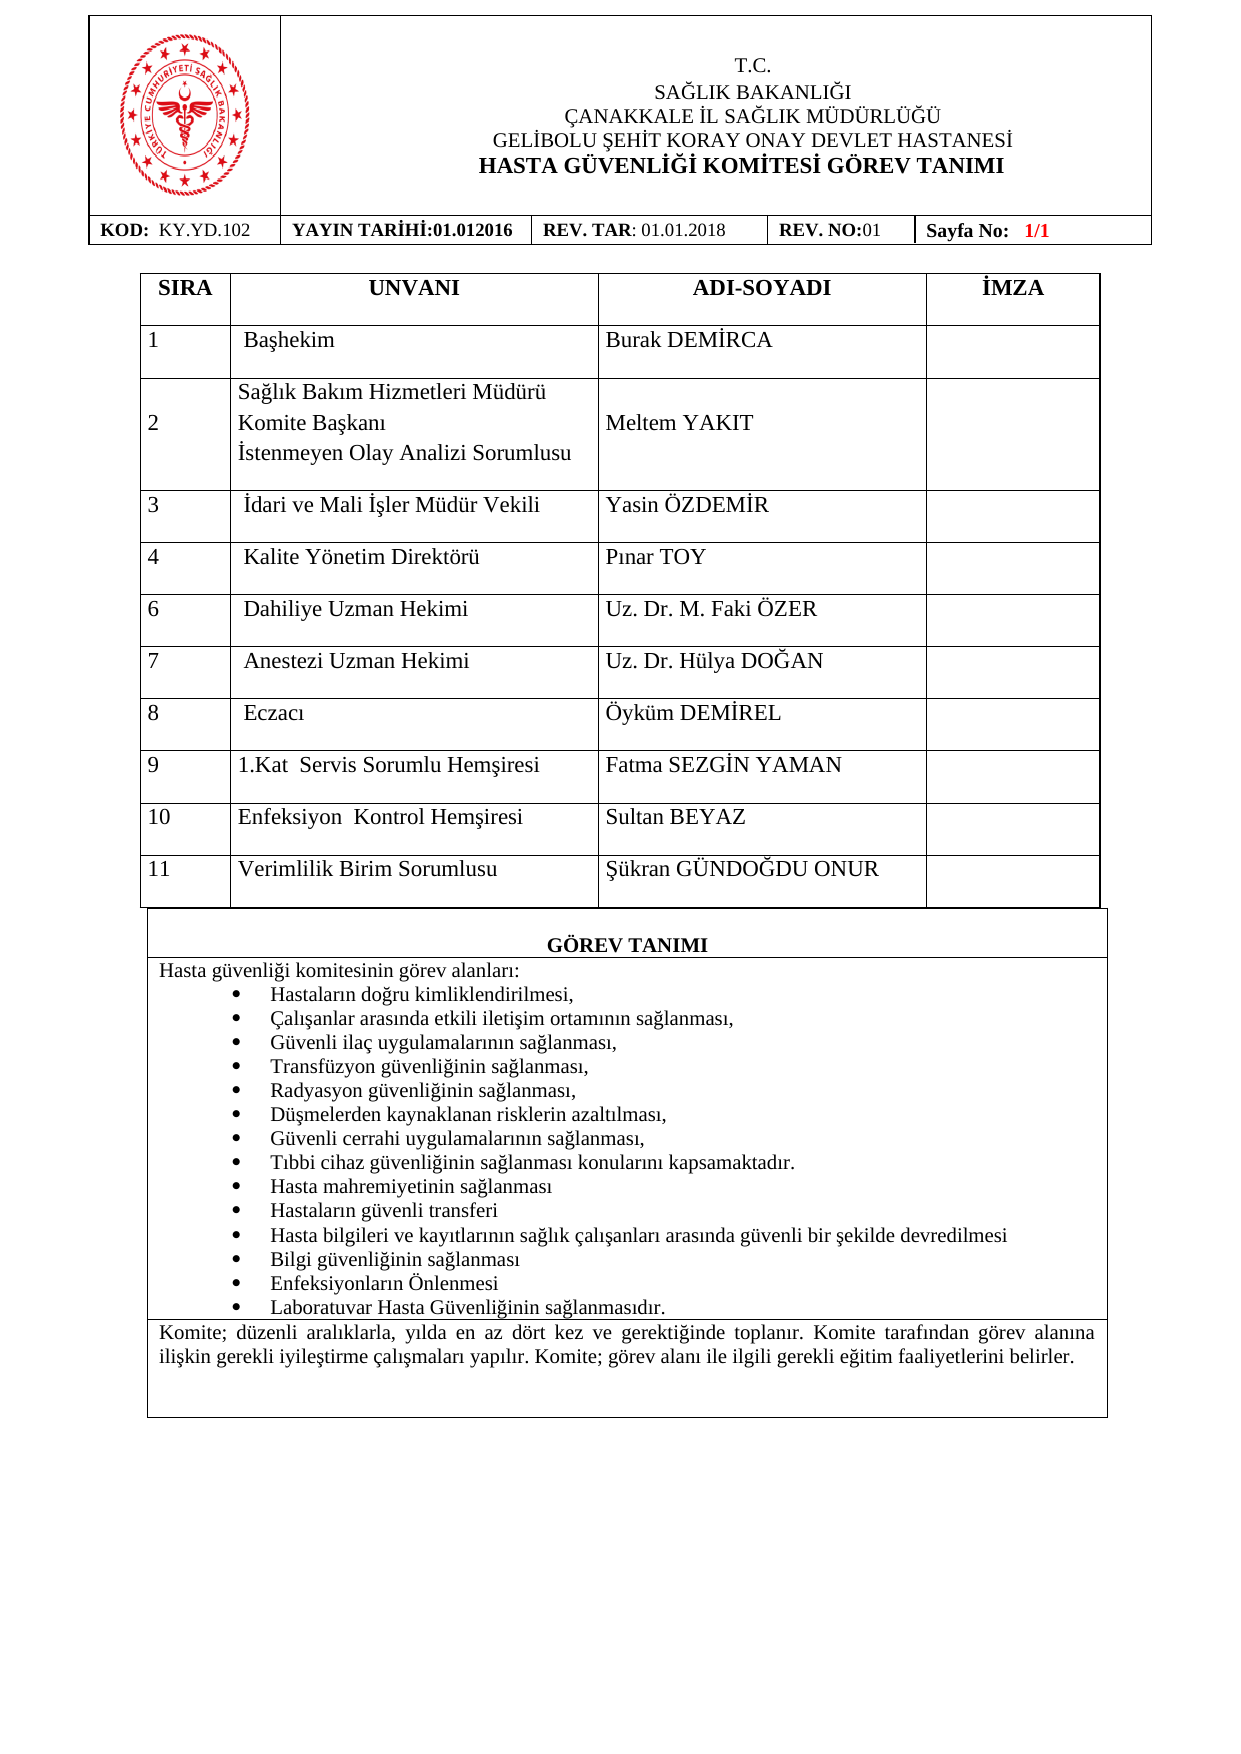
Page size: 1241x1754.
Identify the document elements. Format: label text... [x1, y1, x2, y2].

table_cell Anestezi Uzman Hekimi [231, 647, 598, 698]
table_cell 9 [141, 751, 230, 802]
table_cell [927, 326, 1099, 377]
table_cell Fatma SEZGİN YAMAN [599, 751, 926, 802]
table_cell Enfeksiyon Kontrol Hemşiresi [231, 804, 598, 854]
table_header UNVANI [231, 274, 598, 325]
table_cell 8 [141, 699, 230, 750]
table_cell 2 [141, 379, 230, 490]
table_cell 6 [141, 595, 230, 646]
table_cell Yasin ÖZDEMİR [599, 491, 926, 542]
table_cell Dahiliye Uzman Hekimi [231, 595, 598, 646]
table_cell Komite; düzenli aralıklarla, yılda en az dört kez ve gerektiğinde toplanır. Komite tarafından görev alanına ilişkin gerekli iyileştirme çalışmaları yapılır. Komite; görev alanı ile ilgili gerekli eğitim faaliyetlerini belirler. [148, 1320, 1107, 1417]
table_cell Pınar TOY [599, 543, 926, 594]
table_cell Uz. Dr. Hülya DOĞAN [599, 647, 926, 698]
table_cell [927, 595, 1099, 646]
table_cell 1.Kat Servis Sorumlu Hemşiresi [231, 751, 598, 802]
table_cell Hasta güvenliği komitesinin görev alanları: Hastaların doğru kimliklendirilmesi, Çalışanlar arasında etkili iletişim ortamının sağlanması, Güvenli ilaç uygulamalarının sağlanması, Transfüzyon güvenliğinin sağlanması, Radyasyon güvenliğinin sağlanması, Düşmelerden kaynaklanan risklerin azaltılması, Güvenli cerrahi uygulamalarının sağlanması, Tıbbi cihaz güvenliğinin sağlanması konularını kapsamaktadır. Hasta mahremiyetinin sağlanması Hastaların güvenli transferi Hasta bilgileri ve kayıtlarının sağlık çalışanları arasında güvenli bir şekilde devredilmesi Bilgi güvenliğinin sağlanması Enfeksiyonların Önlenmesi Laboratuvar Hasta Güvenliğinin sağlanmasıdır. [148, 958, 1107, 1319]
table_cell 1 [141, 326, 230, 377]
table_cell Şükran GÜNDOĞDU ONUR [599, 856, 926, 907]
table_cell Kalite Yönetim Direktörü [231, 543, 598, 594]
table_cell [927, 647, 1099, 698]
table_cell 11 [141, 856, 230, 907]
table_cell Öyküm DEMİREL [599, 699, 926, 750]
table_cell 3 [141, 491, 230, 542]
table_cell [927, 804, 1099, 854]
table_cell İdari ve Mali İşler Müdür Vekili [231, 491, 598, 542]
table_cell 4 [141, 543, 230, 594]
table_cell [927, 491, 1099, 542]
table_header İMZA [927, 274, 1099, 325]
table_cell [927, 379, 1099, 490]
picture [105, 16, 264, 215]
table_cell Başhekim [231, 326, 598, 377]
table_cell 10 [141, 804, 230, 854]
table_header GÖREV TANIMI [148, 909, 1107, 957]
table_cell Sultan BEYAZ [599, 804, 926, 854]
table_cell [927, 856, 1099, 907]
table_cell [927, 699, 1099, 750]
table_cell Eczacı [231, 699, 598, 750]
table_cell Sağlık Bakım Hizmetleri Müdürü Komite Başkanı İstenmeyen Olay Analizi Sorumlusu [231, 379, 598, 490]
table_header ADI-SOYADI [599, 274, 926, 325]
table_cell Verimlilik Birim Sorumlusu [231, 856, 598, 907]
table_cell [927, 543, 1099, 594]
table_cell Uz. Dr. M. Faki ÖZER [599, 595, 926, 646]
table_header SIRA [141, 274, 230, 325]
table_cell Meltem YAKIT [599, 379, 926, 490]
table_cell [927, 751, 1099, 802]
table_cell 7 [141, 647, 230, 698]
table_cell Burak DEMİRCA [599, 326, 926, 377]
